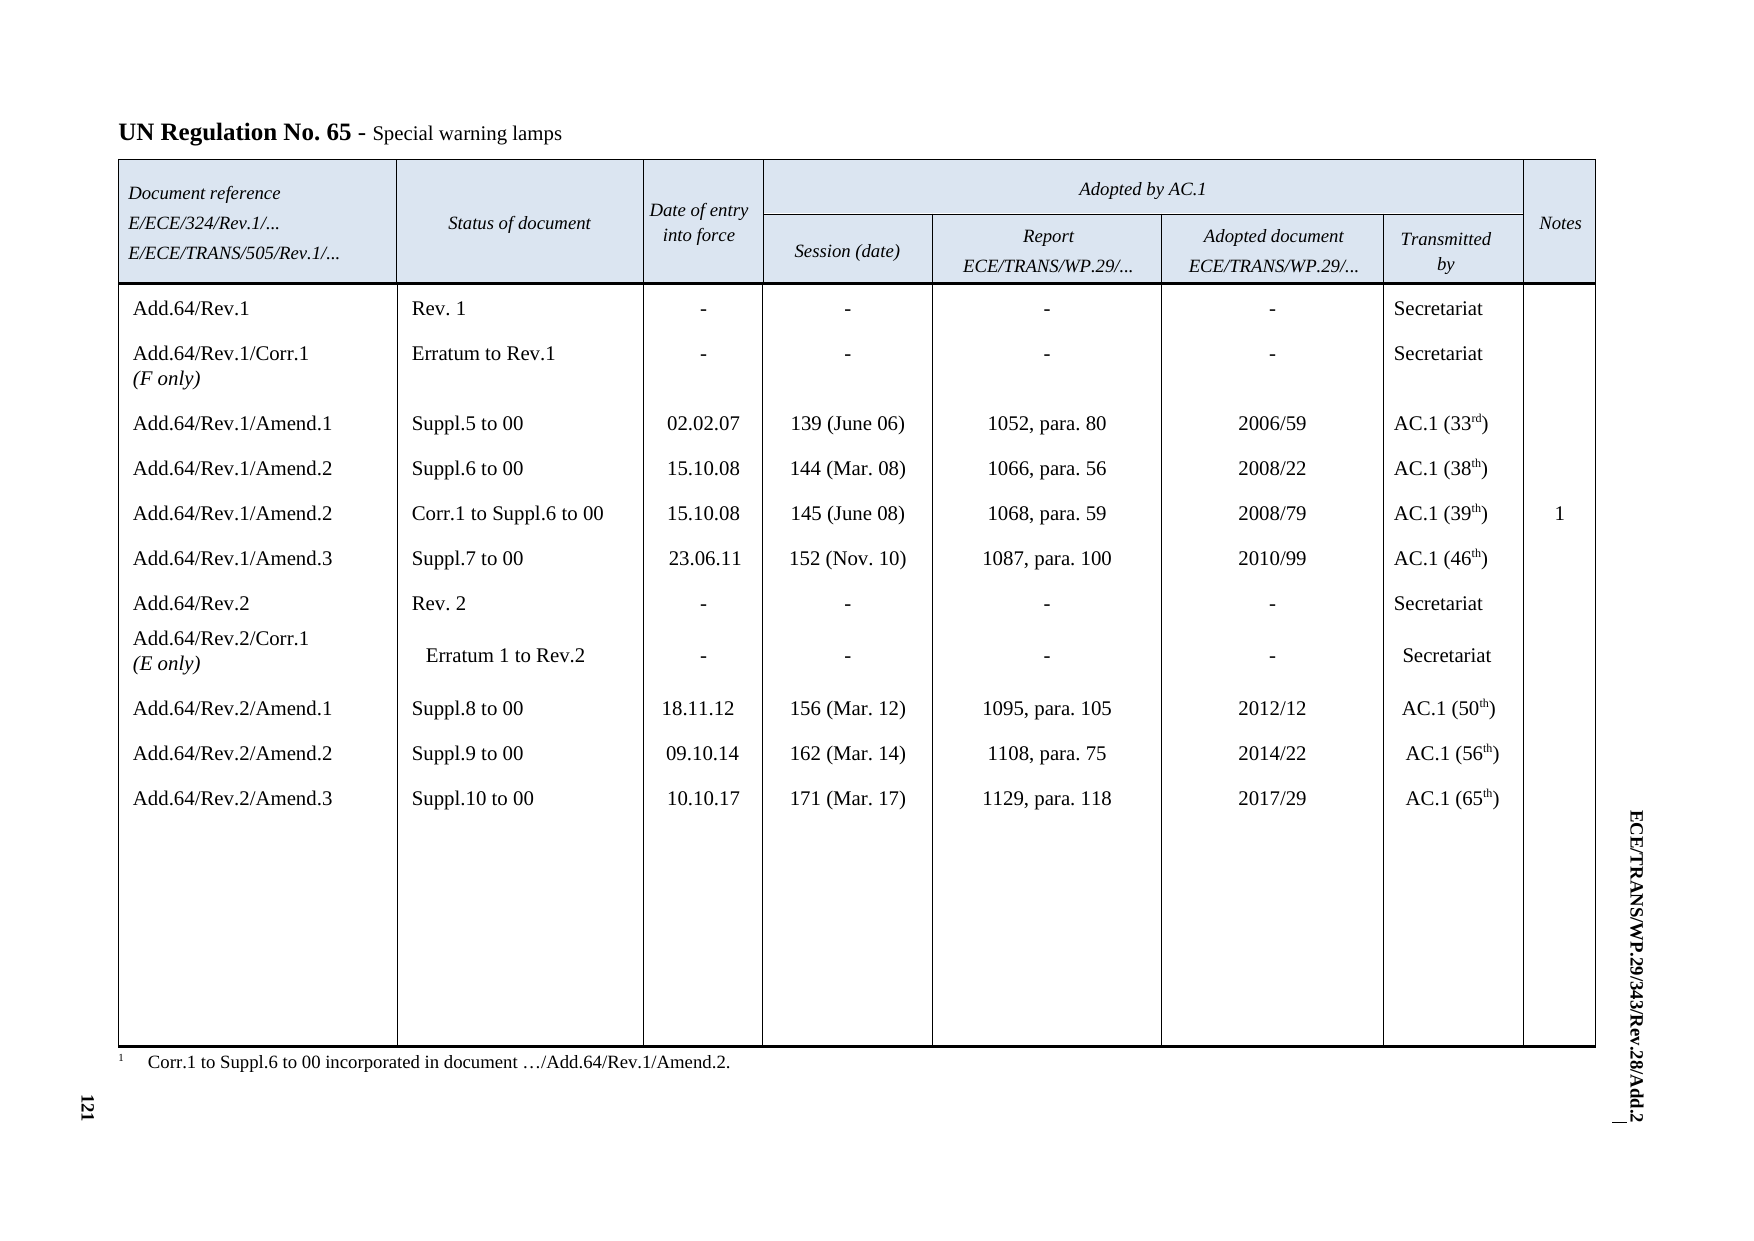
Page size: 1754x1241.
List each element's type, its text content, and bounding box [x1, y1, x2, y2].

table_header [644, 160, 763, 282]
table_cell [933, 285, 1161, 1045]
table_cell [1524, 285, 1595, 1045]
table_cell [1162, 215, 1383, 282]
text 1 Corr.1 to Suppl.6 to 00 incorporated in document …/Add.64/Rev.1/Amend.2. [118, 1048, 1606, 1073]
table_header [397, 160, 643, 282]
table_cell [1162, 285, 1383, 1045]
text UN Regulation No. 65 - Special warning lamps [118, 118, 1488, 146]
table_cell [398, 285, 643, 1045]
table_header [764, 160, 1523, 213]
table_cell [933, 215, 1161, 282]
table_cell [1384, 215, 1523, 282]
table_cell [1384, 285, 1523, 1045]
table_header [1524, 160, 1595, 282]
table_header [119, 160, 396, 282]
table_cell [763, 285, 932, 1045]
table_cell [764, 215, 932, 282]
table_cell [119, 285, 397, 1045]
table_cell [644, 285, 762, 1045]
